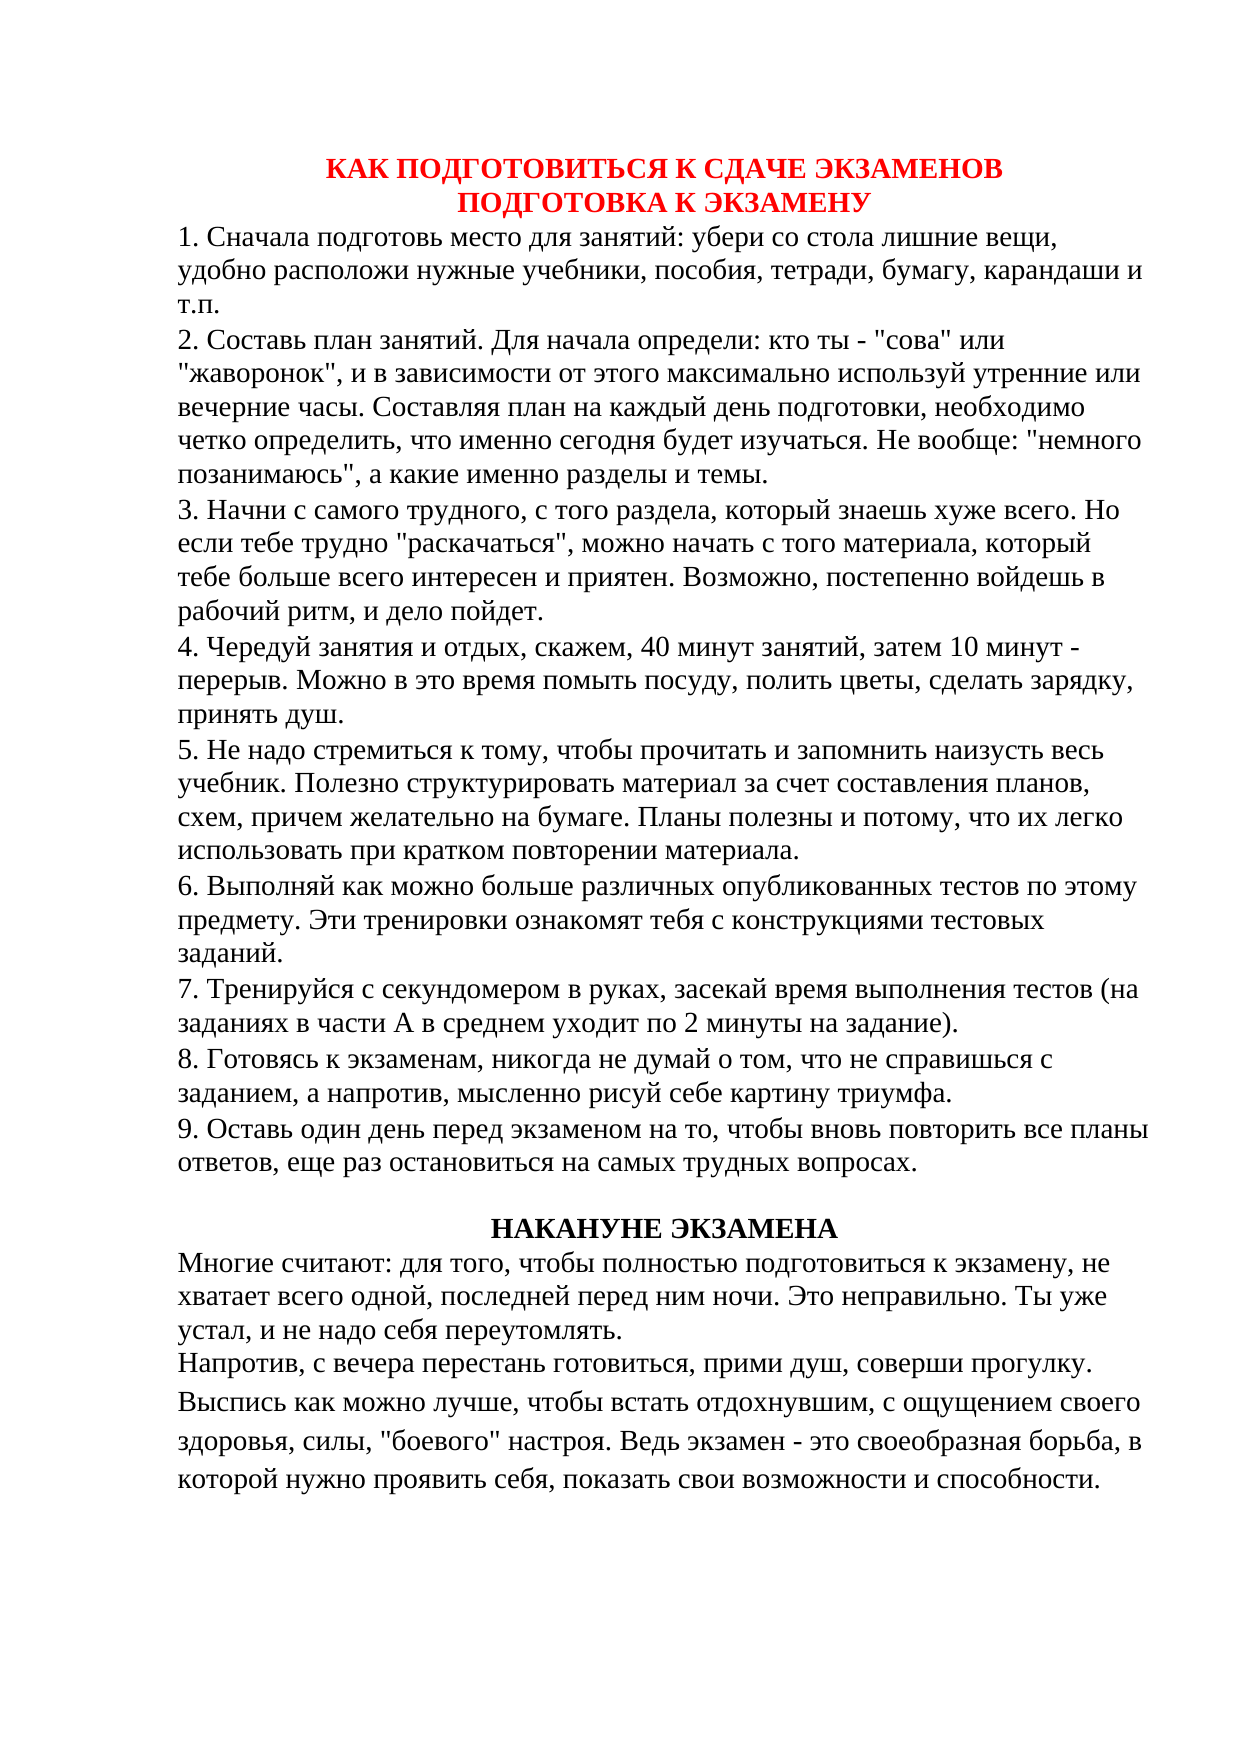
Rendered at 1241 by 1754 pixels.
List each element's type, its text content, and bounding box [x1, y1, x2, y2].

text 4. Чередуй занятия и отдых, скажем, 40 минут занятий, затем 10 минут - перерыв. Можно в это время помыть посуду, полить цветы, сделать зарядку, принять душ. [177, 629, 1152, 729]
text 2. Составь план занятий. Для начала определи: кто ты - "сова" или "жаворонок", и в зависимости от этого максимально используй утренние или вечерние часы. Составляя план на каждый день подготовки, необходимо четко определить, что именно сегодня будет изучаться. Не вообще: "немного позанимаюсь", а какие именно разделы и темы. [177, 322, 1152, 489]
text КАК ПОДГОТОВИТЬСЯ К СДАЧЕ ЭКЗАМЕНОВ [177, 152, 1152, 185]
text 7. Тренируйся с секундомером в руках, засекай время выполнения тестов (на заданиях в части А в среднем уходит по 2 минуты на задание). [177, 972, 1152, 1039]
text 3. Начни с самого трудного, с того раздела, который знаешь хуже всего. Но если тебе трудно "раскачаться", можно начать с того материала, который тебе больше всего интересен и приятен. Возможно, постепенно войдешь в рабочий ритм, и дело пойдет. [177, 492, 1152, 626]
text Напротив, с вечера перестань готовиться, прими душ, соверши прогулку. Выспись как можно лучше, чтобы встать отдохнувшим, с ощущением своего здоровья, силы, "боевого" настроя. Ведь экзамен - это своеобразная борьба, в которой нужно проявить себя, показать свои возможности и способности. [177, 1346, 1152, 1495]
text 5. Не надо стремиться к тому, чтобы прочитать и запомнить наизусть весь учебник. Полезно структурировать материал за счет составления планов, схем, причем желательно на бумаге. Планы полезны и потому, что их легко использовать при кратком повторении материала. [177, 732, 1152, 866]
text 6. Выполняй как можно больше различных опубликованных тестов по этому предмету. Эти тренировки ознакомят тебя с конструкциями тестовых заданий. [177, 868, 1152, 969]
text ПОДГОТОВКА К ЭКЗАМЕНУ [177, 185, 1152, 219]
text НАКАНУНЕ ЭКЗАМЕНА [177, 1211, 1152, 1245]
text Многие считают: для того, чтобы полностью подготовиться к экзамену, не хватает всего одной, последней перед ним ночи. Это неправильно. Ты уже устал, и не надо себя переутомлять. [177, 1245, 1152, 1346]
text 1. Сначала подготовь место для занятий: убери со стола лишние вещи, удобно расположи нужные учебники, пособия, тетради, бумагу, карандаши и т.п. [177, 219, 1152, 319]
text 8. Готовясь к экзаменам, никогда не думай о том, что не справишься с заданием, а напротив, мысленно рисуй себе картину триумфа. [177, 1041, 1152, 1108]
text 9. Оставь один день перед экзаменом на то, чтобы вновь повторить все планы ответов, еще раз остановиться на самых трудных вопросах. [177, 1111, 1152, 1178]
